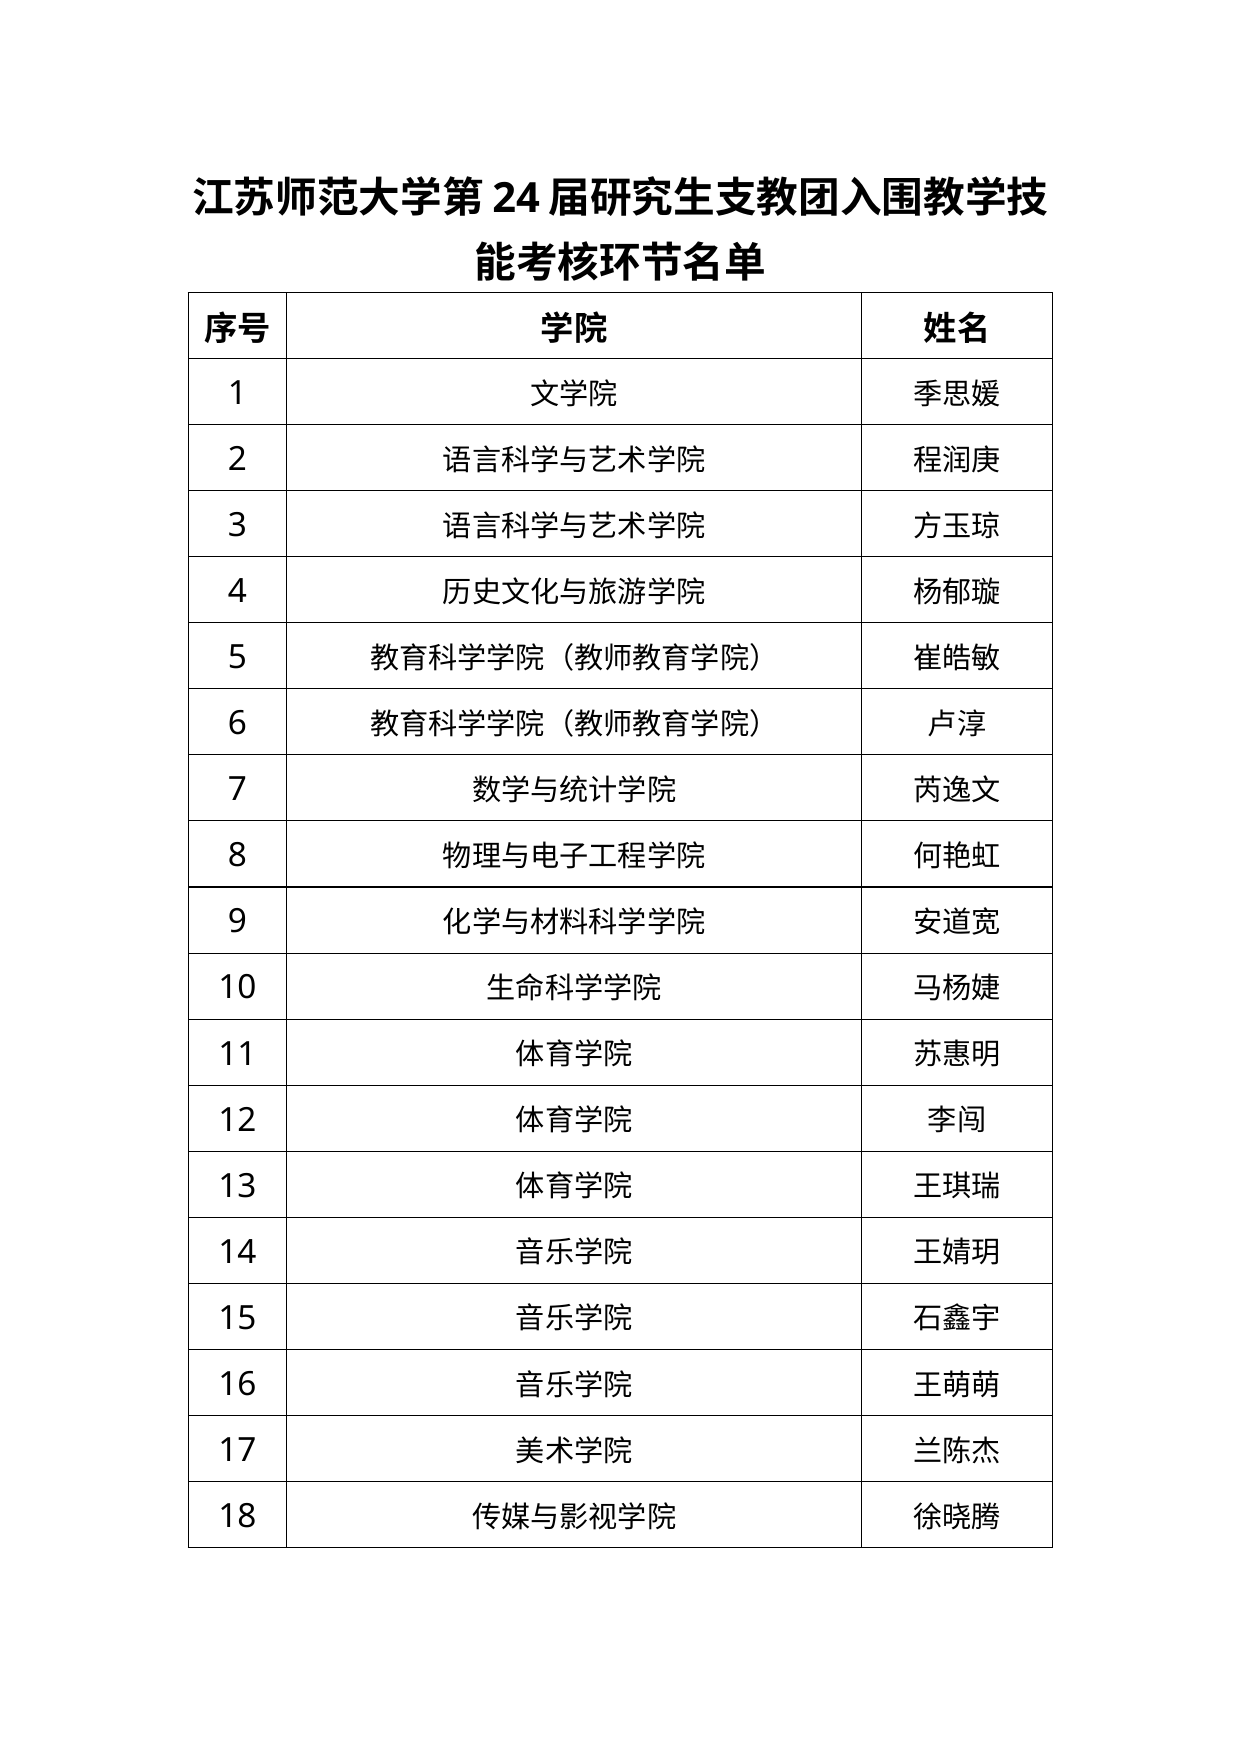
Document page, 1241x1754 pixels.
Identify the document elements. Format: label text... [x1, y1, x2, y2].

table_cell 石鑫宇 [862, 1284, 1052, 1349]
table_cell 8 [189, 821, 286, 886]
table_cell 体育学院 [287, 1152, 861, 1217]
table_cell 体育学院 [287, 1020, 861, 1084]
table_cell 崔皓敏 [862, 623, 1052, 688]
table_cell 季思媛 [862, 359, 1052, 424]
table_cell 9 [189, 888, 286, 952]
table_header 学院 [287, 293, 861, 358]
table_cell 生命科学学院 [287, 954, 861, 1018]
table_cell 物理与电子工程学院 [287, 821, 861, 886]
table_cell 15 [189, 1284, 286, 1349]
table_cell 11 [189, 1020, 286, 1084]
table_cell 16 [189, 1350, 286, 1415]
table_cell 兰陈杰 [862, 1416, 1052, 1481]
table_cell 6 [189, 689, 286, 754]
table_cell 徐晓腾 [862, 1482, 1052, 1547]
table_cell 美术学院 [287, 1416, 861, 1481]
table_cell 语言科学与艺术学院 [287, 425, 861, 490]
table_cell 苏惠明 [862, 1020, 1052, 1084]
table_cell 教育科学学院（教师教育学院） [287, 689, 861, 754]
table_cell 杨郁璇 [862, 557, 1052, 622]
table_cell 3 [189, 491, 286, 556]
table_cell 方玉琼 [862, 491, 1052, 556]
table_cell 李闯 [862, 1086, 1052, 1151]
table_cell 马杨婕 [862, 954, 1052, 1018]
table_cell 芮逸文 [862, 755, 1052, 820]
table_cell 10 [189, 954, 286, 1018]
table_cell 王萌萌 [862, 1350, 1052, 1415]
table_header 序号 [189, 293, 286, 358]
table_cell 14 [189, 1218, 286, 1283]
table_cell 数学与统计学院 [287, 755, 861, 820]
table_cell 2 [189, 425, 286, 490]
table_cell 历史文化与旅游学院 [287, 557, 861, 622]
table_cell 化学与材料科学学院 [287, 888, 861, 952]
table_cell 安道宽 [862, 888, 1052, 952]
table_cell 王琪瑞 [862, 1152, 1052, 1217]
table_header 姓名 [862, 293, 1052, 358]
table_cell 音乐学院 [287, 1350, 861, 1415]
table_cell 语言科学与艺术学院 [287, 491, 861, 556]
table_cell 18 [189, 1482, 286, 1547]
table_cell 1 [189, 359, 286, 424]
table_cell 体育学院 [287, 1086, 861, 1151]
table_cell 文学院 [287, 359, 861, 424]
text 江苏师范大学第24届研究生支教团入围教学技能考核环节名单 [187, 162, 1053, 292]
table_cell 王婧玥 [862, 1218, 1052, 1283]
table_cell 音乐学院 [287, 1284, 861, 1349]
table_cell 程润庚 [862, 425, 1052, 490]
table_cell 4 [189, 557, 286, 622]
table_cell 7 [189, 755, 286, 820]
table_cell 音乐学院 [287, 1218, 861, 1283]
table_cell 卢淳 [862, 689, 1052, 754]
table_cell 何艳虹 [862, 821, 1052, 886]
table_cell 12 [189, 1086, 286, 1151]
table_cell 教育科学学院（教师教育学院） [287, 623, 861, 688]
table_cell 5 [189, 623, 286, 688]
table_cell 传媒与影视学院 [287, 1482, 861, 1547]
table_cell 17 [189, 1416, 286, 1481]
table_cell 13 [189, 1152, 286, 1217]
